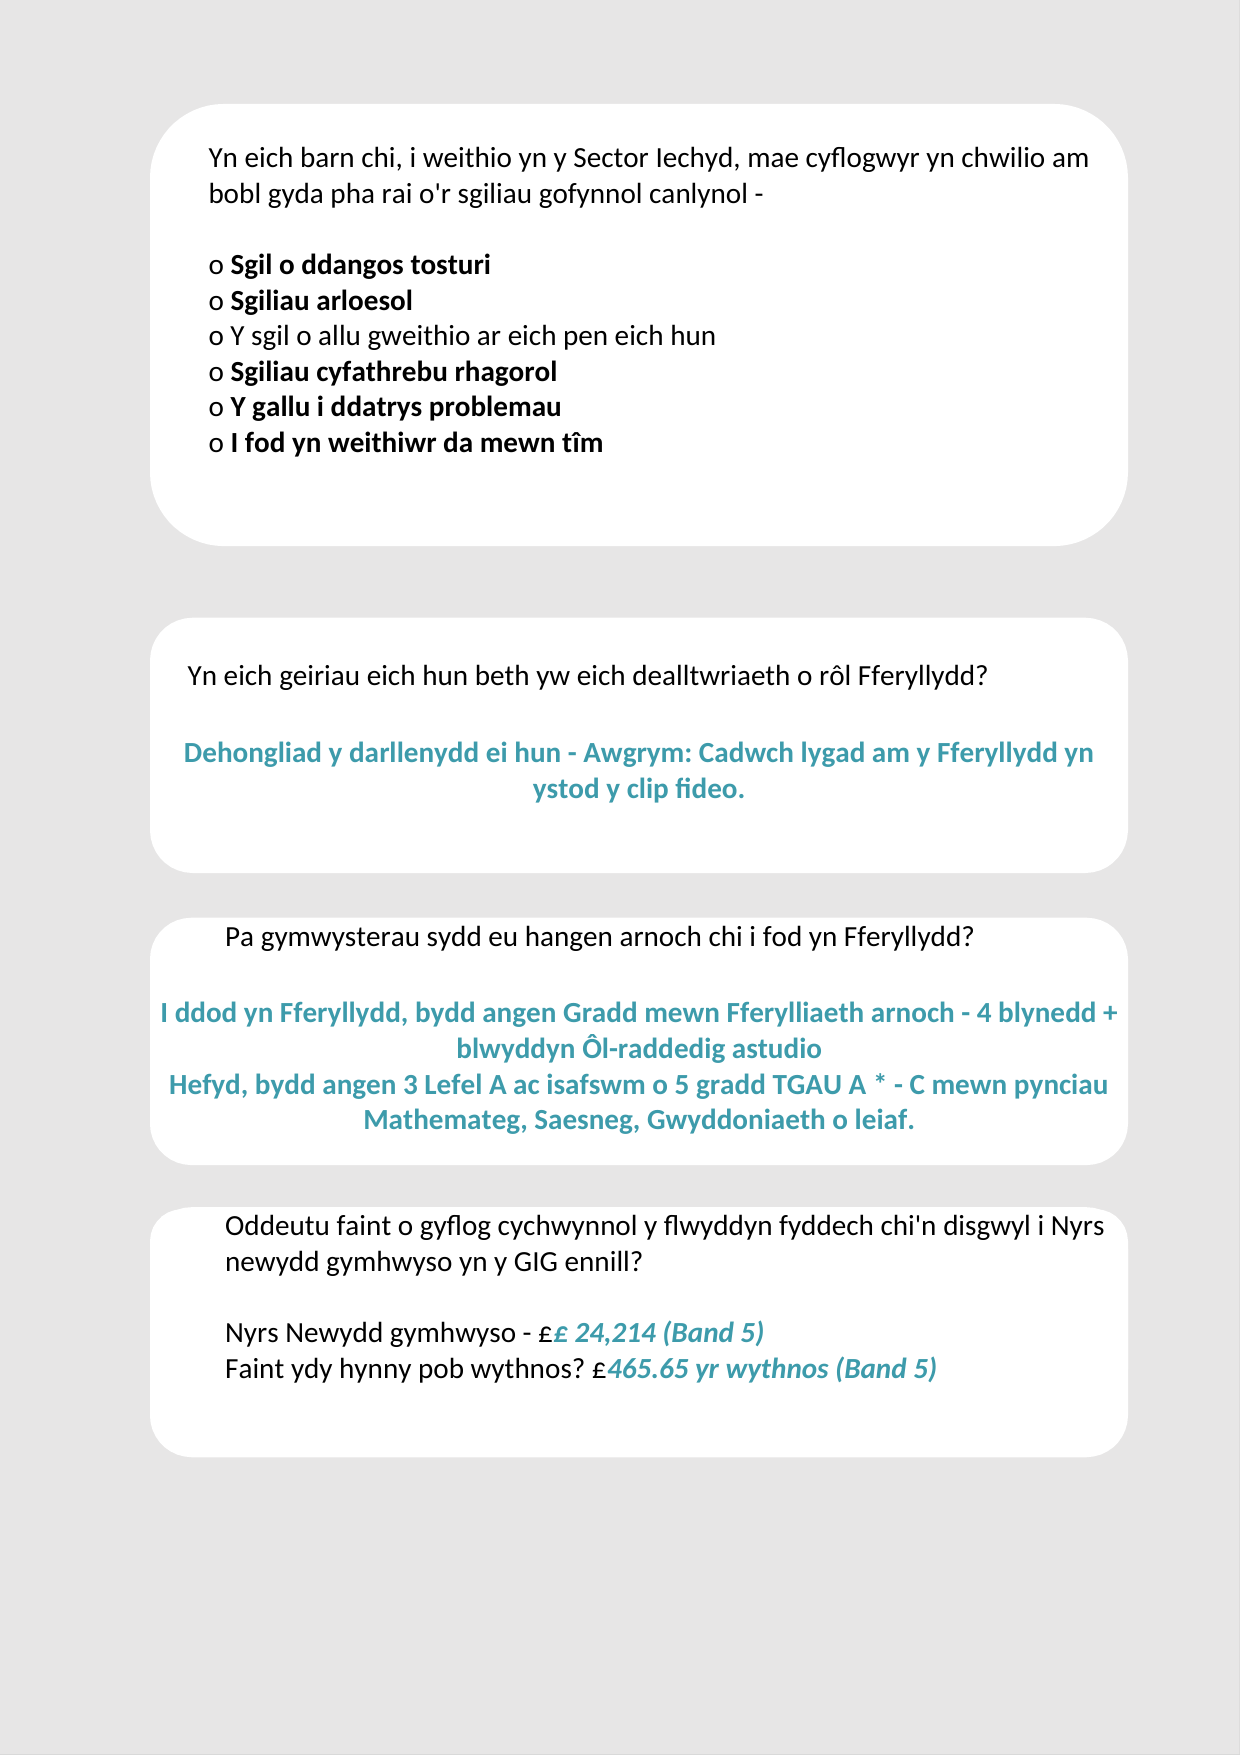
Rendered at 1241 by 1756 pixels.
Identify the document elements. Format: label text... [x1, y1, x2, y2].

list o Y sgil o allu gweithio ar eich pen eich hun [133, 317, 1140, 353]
list o Sgiliau arloesol [133, 282, 1140, 317]
text Yn eich barn chi, i weithio yn y Sector Iechyd, mae cyflogwyr yn chwilio am bobl gyda pha rai o'r sgiliau gofynnol canlynol - [208, 139, 1140, 210]
list o Sgil o ddangos tosturi [133, 246, 1140, 282]
list o Y gallu i ddatrys problemau [133, 388, 1140, 424]
list o I fod yn weithiwr da mewn tîm [133, 424, 1140, 460]
list o Sgiliau cyfathrebu rhagorol [133, 353, 1140, 388]
